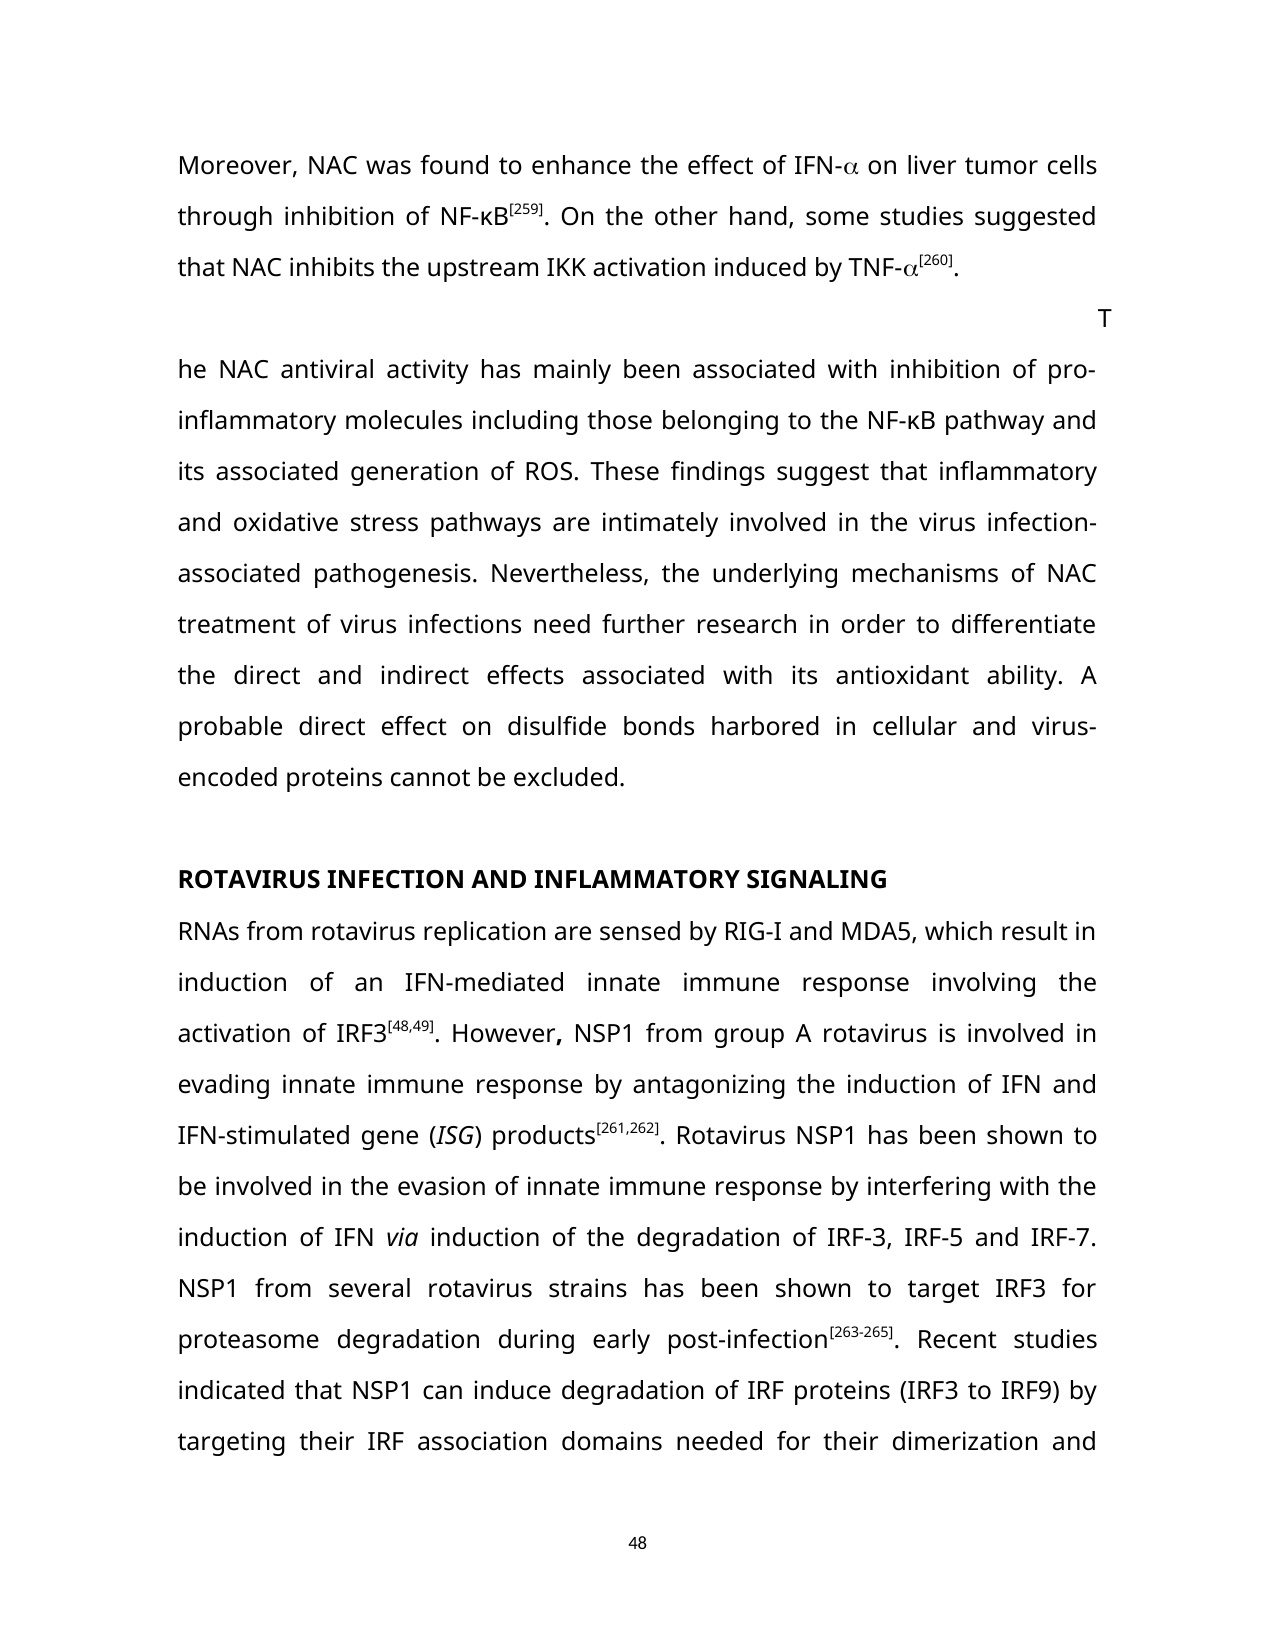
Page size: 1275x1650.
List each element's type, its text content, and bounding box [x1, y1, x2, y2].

text ROTAVIRUS INFECTION AND INFLAMMATORY SIGNALING [177, 862, 1098, 896]
text The NAC antiviral activity has mainly been associated with inhibition of pro-inflammatory molecules including those belonging to the NF-κB pathway and its associated generation of ROS. These findings suggest that inflammatory and oxidative stress pathways are intimately involved in the virus infection-associated pathogenesis. Nevertheless, the underlying mechanisms of NAC treatment of virus infections need further research in order to differentiate the direct and indirect effects associated with its antioxidant ability. A probable direct effect on disulfide bonds harbored in cellular and virus-encoded proteins cannot be excluded. [177, 301, 1098, 794]
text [177, 913, 1098, 1458]
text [177, 148, 1098, 284]
